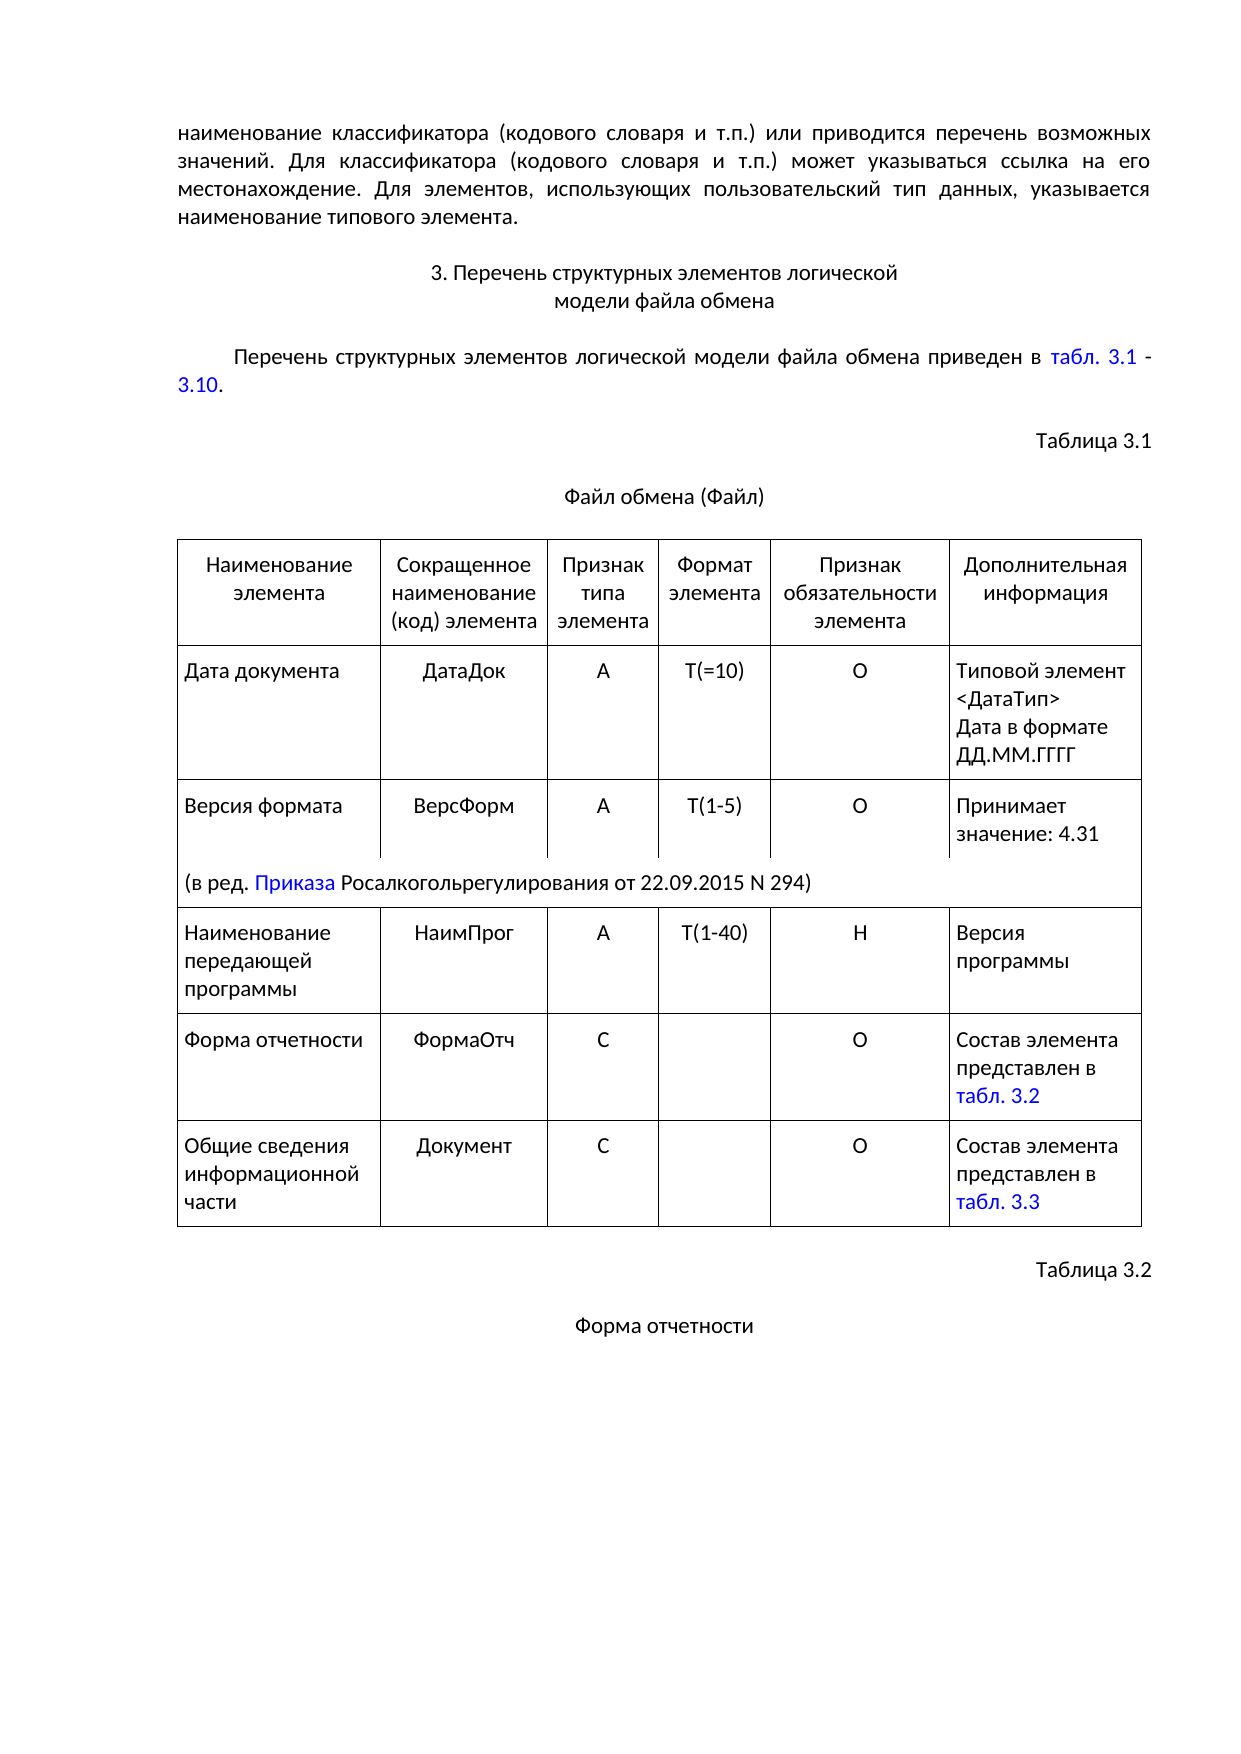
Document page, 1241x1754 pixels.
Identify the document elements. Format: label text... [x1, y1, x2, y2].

table_cell О [771, 646, 949, 779]
table_cell ФормаОтч [381, 1014, 547, 1119]
text модели файла обмена [177, 286, 1152, 314]
table_cell А [548, 908, 658, 1013]
table_header Сокращенное наименование (код) элемента [381, 540, 547, 645]
table_cell [659, 1014, 770, 1119]
table_cell Н [771, 908, 949, 1013]
table_cell Версия формата [178, 780, 380, 857]
table_cell Состав элемента представлен в табл. 3.2 [950, 1014, 1141, 1119]
table_cell А [548, 646, 658, 779]
table_header Признак обязательности элемента [771, 540, 949, 645]
text Файл обмена (Файл) [177, 482, 1152, 510]
table_cell T(1-5) [659, 780, 770, 857]
table_cell ВерсФорм [381, 780, 547, 857]
text 3. Перечень структурных элементов логической [177, 258, 1152, 286]
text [177, 118, 1152, 230]
table_header Формат элемента [659, 540, 770, 645]
table_cell [659, 1121, 770, 1226]
table_cell Форма отчетности [178, 1014, 380, 1119]
table_cell Наименование передающей программы [178, 908, 380, 1013]
text Форма отчетности [177, 1311, 1152, 1339]
text Таблица 3.1 [177, 426, 1152, 454]
table_cell T(=10) [659, 646, 770, 779]
table_cell С [548, 1121, 658, 1226]
table_cell Дата документа [178, 646, 380, 779]
table_cell О [771, 780, 949, 857]
table_cell Документ [381, 1121, 547, 1226]
table_cell Состав элемента представлен в табл. 3.3 [950, 1121, 1141, 1226]
table_cell Принимает значение: 4.31 [950, 780, 1141, 857]
table_cell ДатаДок [381, 646, 547, 779]
table_cell С [548, 1014, 658, 1119]
table_cell Типовой элемент <ДатаТип> Дата в формате ДД.ММ.ГГГГ [950, 646, 1141, 779]
table_cell (в ред. Приказа Росалкогольрегулирования от 22.09.2015 N 294) [178, 858, 1141, 907]
text Перечень структурных элементов логической модели файла обмена приведен в табл. 3.1 - 3.10. [177, 342, 1152, 398]
table_cell А [548, 780, 658, 857]
table_header Признак типа элемента [548, 540, 658, 645]
table_cell НаимПрог [381, 908, 547, 1013]
table_cell Общие сведения информационной части [178, 1121, 380, 1226]
table_header Дополнительная информация [950, 540, 1141, 645]
text Таблица 3.2 [177, 1255, 1152, 1283]
table_header Наименование элемента [178, 540, 380, 645]
table_cell О [771, 1014, 949, 1119]
table_cell T(1-40) [659, 908, 770, 1013]
table_cell О [771, 1121, 949, 1226]
table_cell Версия программы [950, 908, 1141, 1013]
